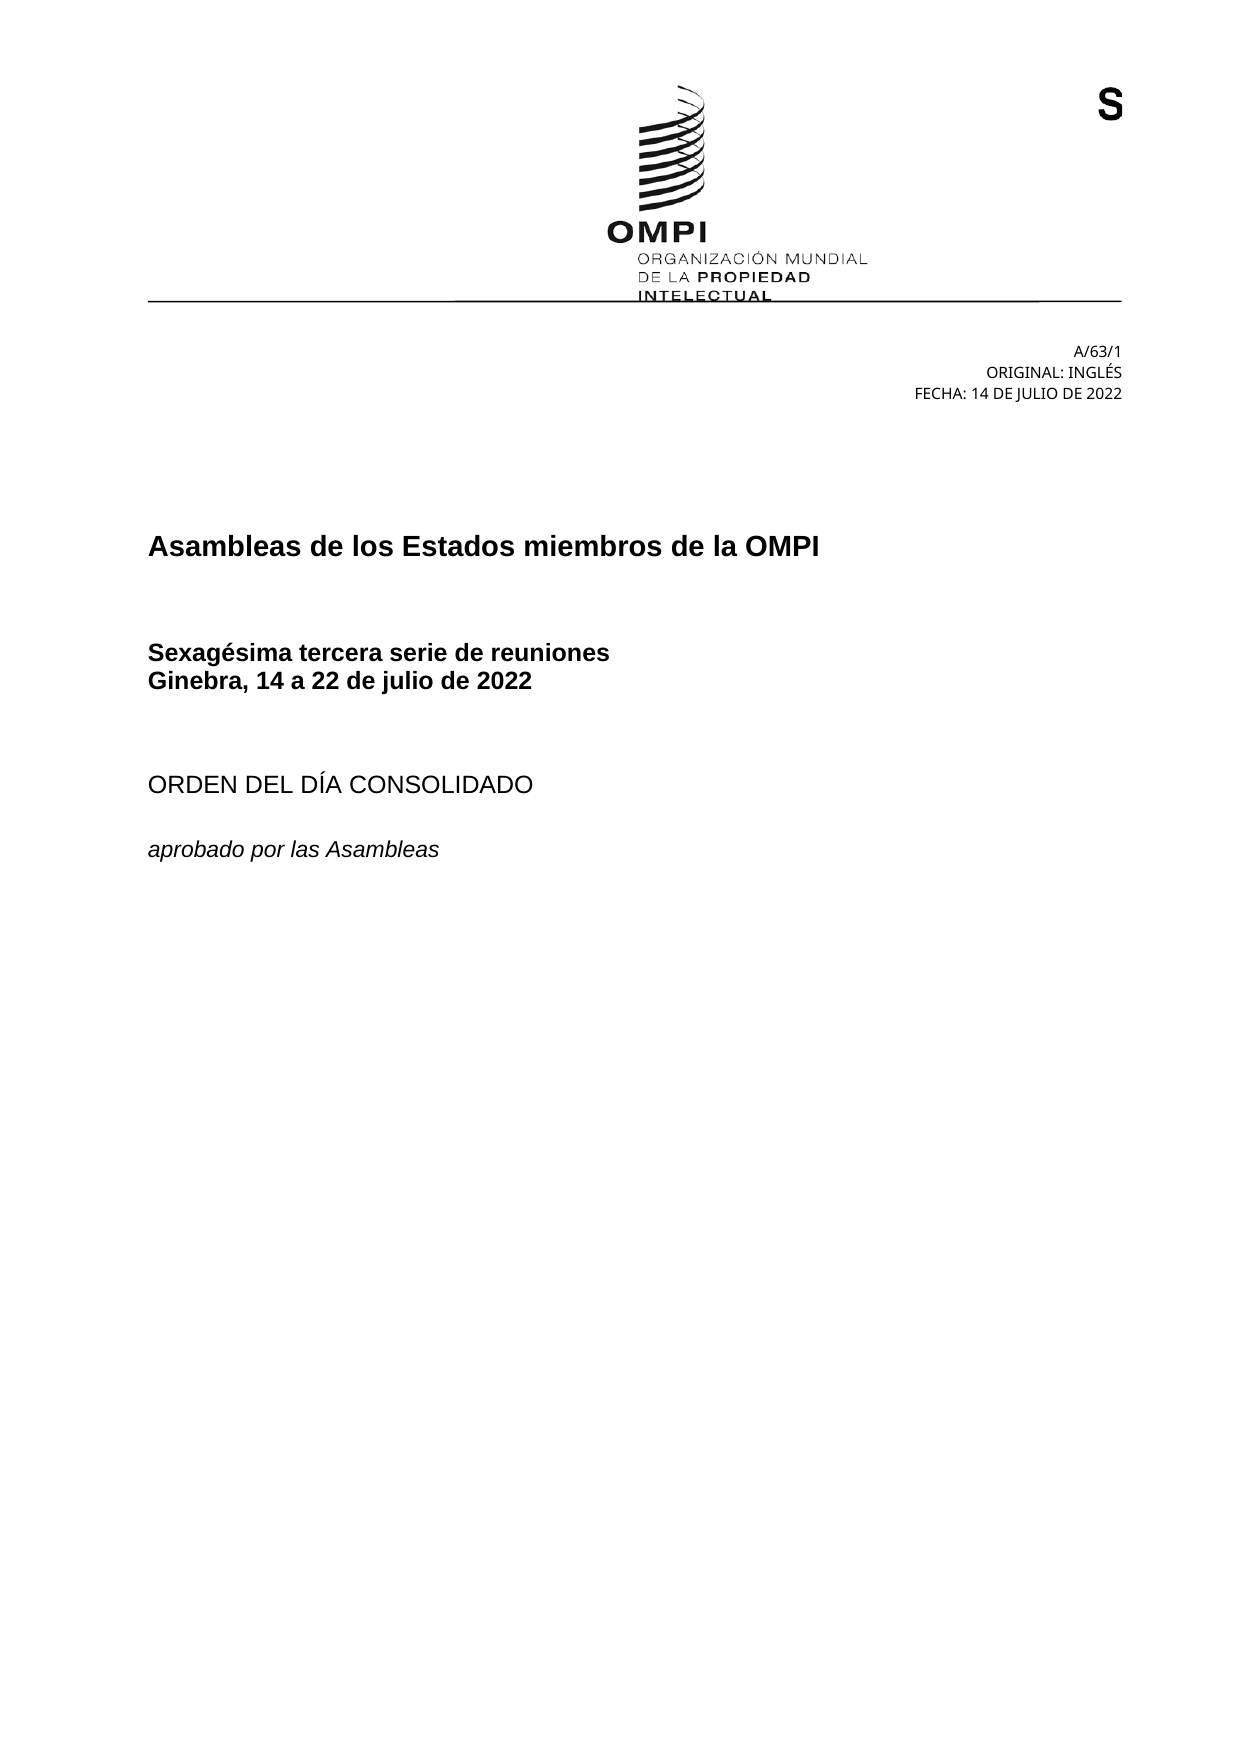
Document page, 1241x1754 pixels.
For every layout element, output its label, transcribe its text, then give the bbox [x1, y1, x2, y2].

text Asambleas de los Estados miembros de la OMPI [148, 529, 1122, 563]
text A/63/1 [148, 340, 1122, 362]
text aprobado por las Asambleas [148, 836, 1122, 863]
picture [605, 79, 1123, 302]
text Sexagésima tercera serie de reuniones [148, 638, 1122, 666]
text ORIGINAL: INGLÉS [148, 362, 1122, 383]
text FECHA: 14 DE julio DE 2022 [148, 383, 1122, 404]
text Ginebra, 14 a 22 de julio de 2022 [148, 666, 1122, 695]
text ORDEN DEL DÍA CONSOLIDADO [148, 770, 1122, 799]
